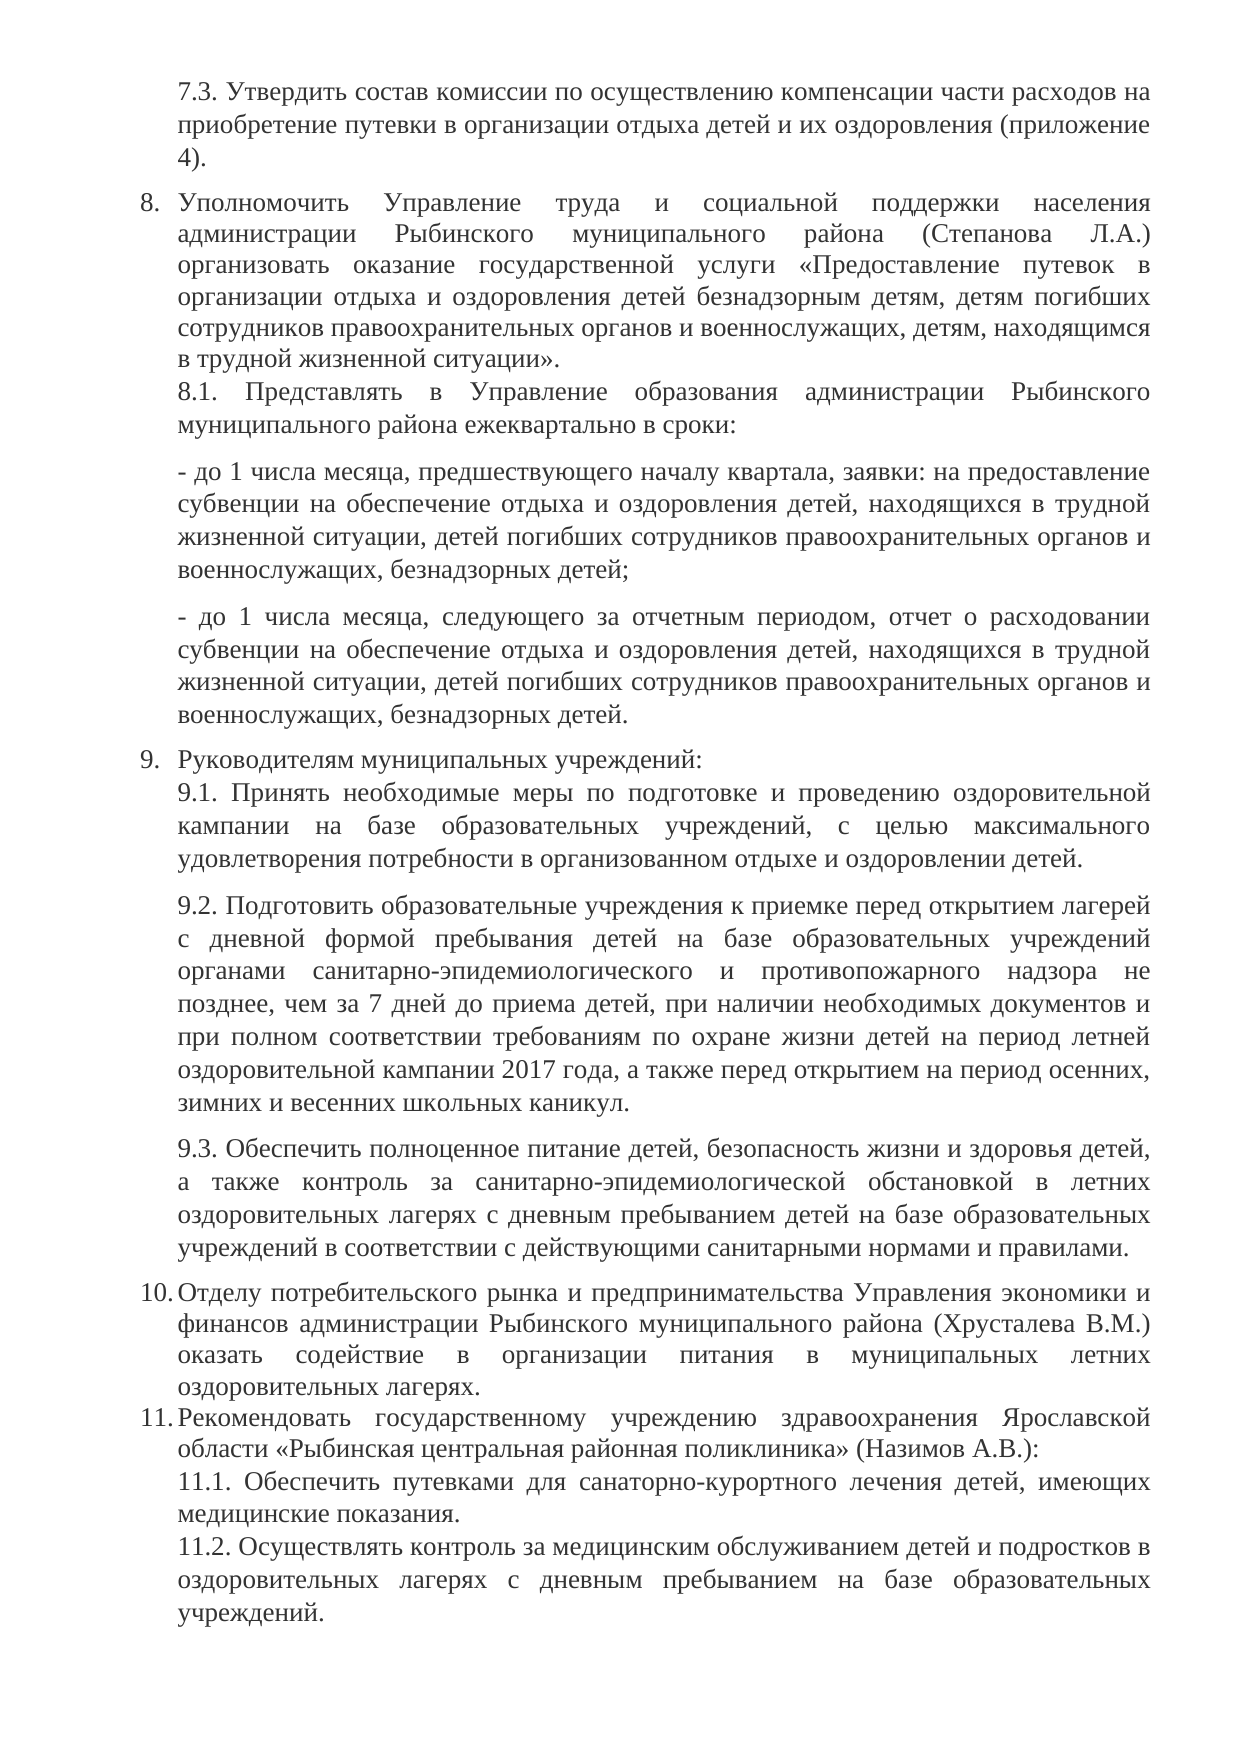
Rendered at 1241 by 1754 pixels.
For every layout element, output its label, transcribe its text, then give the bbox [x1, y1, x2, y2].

text 9.3. Обеспечить полноценное питание детей, безопасность жизни и здоровья детей, а также контроль за санитарно-эпидемиологической обстановкой в летних оздоровительных лагерях с дневным пребыванием детей на базе образовательных учреждений в соответствии с действующими санитарными нормами и правилами. [177, 1131, 1152, 1262]
text 7.3. Утвердить состав комиссии по осуществлению компенсации части расходов на приобретение путевки в организации отдыха детей и их оздоровления (приложение 4). [177, 74, 1152, 172]
text - до 1 числа месяца, следующего за отчетным периодом, отчет о расходовании субвенции на обеспечение отдыха и оздоровления детей, находящихся в трудной жизненной ситуации, детей погибших сотрудников правоохранительных органов и военнослужащих, безнадзорных детей. [177, 598, 1152, 729]
text - до 1 числа месяца, предшествующего началу квартала, заявки: на предоставление субвенции на обеспечение отдыха и оздоровления детей, находящихся в трудной жизненной ситуации, детей погибших сотрудников правоохранительных органов и военнослужащих, безнадзорных детей; [177, 453, 1152, 584]
text 9.1. Принять необходимые меры по подготовке и проведению оздоровительной кампании на базе образовательных учреждений, с целью максимального удовлетворения потребности в организованном отдыхе и оздоровлении детей. [177, 775, 1152, 873]
list 11.2. Осуществлять контроль за медицинским обслуживанием детей и подростков в оздоровительных лагерях с дневным пребыванием на базе образовательных учреждений. [177, 1529, 1152, 1627]
text 9.2. Подготовить образовательные учреждения к приемке перед открытием лагерей с дневной формой пребывания детей на базе образовательных учреждений органами санитарно-эпидемиологического и противопожарного надзора не позднее, чем за 7 дней до приема детей, при наличии необходимых документов и при полном соответствии требованиям по охране жизни детей на период летней оздоровительной кампании 2017 года, а также перед открытием на период осенних, зимних и весенних школьных каникул. [177, 887, 1152, 1117]
list Рекомендовать государственному учреждению здравоохранения Ярославской области «Рыбинская центральная районная поликлиника» (Назимов А.В.): [140, 1401, 1152, 1463]
list Отделу потребительского рынка и предпринимательства Управления экономики и финансов администрации Рыбинского муниципального района (Хрусталева В.М.) оказать содействие в организации питания в муниципальных летних оздоровительных лагерях. [140, 1276, 1152, 1401]
list 11.1. Обеспечить путевками для санаторно-курортного лечения детей, имеющих медицинские показания. [177, 1463, 1152, 1529]
list Уполномочить Управление труда и социальной поддержки населения администрации Рыбинского муниципального района (Степанова Л.А.) организовать оказание государственной услуги «Предоставление путевок в организации отдыха и оздоровления детей безнадзорным детям, детям погибших сотрудников правоохранительных органов и военнослужащих, детям, находящимся в трудной жизненной ситуации». [140, 186, 1152, 373]
text 8.1. Представлять в Управление образования администрации Рыбинского муниципального района ежеквартально в сроки: [177, 373, 1152, 439]
list Руководителям муниципальных учреждений: [140, 743, 1152, 775]
